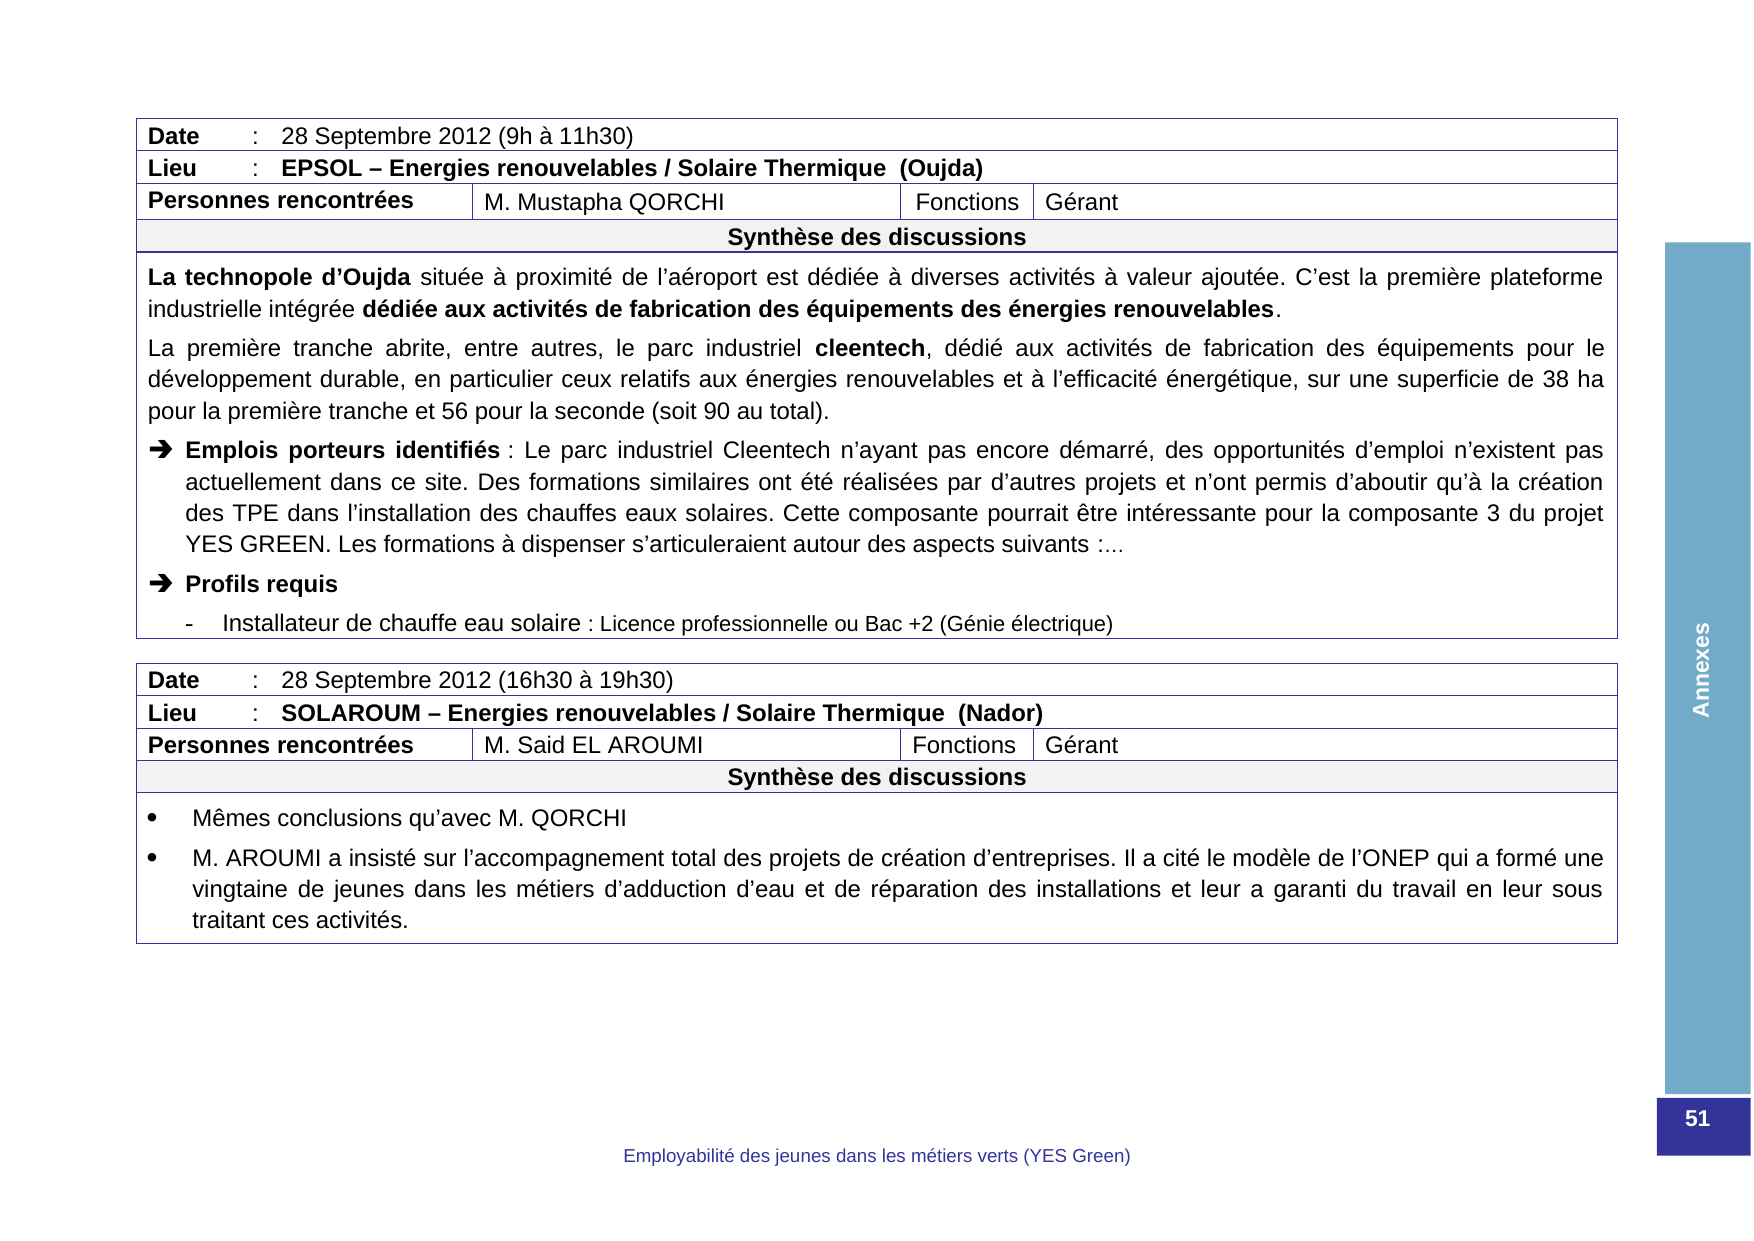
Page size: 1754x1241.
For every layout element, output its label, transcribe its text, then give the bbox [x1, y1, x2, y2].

table_cell Lieu [137, 151, 241, 183]
table_header 28 Septembre 2012 (9h à 11h30) [270, 119, 1617, 150]
table_cell : [241, 696, 270, 727]
table_header : [241, 119, 270, 150]
table_cell Lieu [137, 696, 241, 727]
table_cell Gérant [1034, 729, 1617, 760]
table_header Date [137, 664, 241, 695]
table_cell Personnes rencontrées [137, 729, 472, 760]
table_cell Personnes rencontrées [137, 184, 472, 219]
table_cell Synthèse des discussions [137, 761, 1617, 792]
table_cell Gérant [1034, 184, 1617, 219]
table_cell EPSOL – Energies renouvelables / Solaire Thermique (Oujda) [270, 151, 1617, 183]
table_cell SOLAROUM – Energies renouvelables / Solaire Thermique (Nador) [270, 696, 1617, 727]
table_cell M. Said EL AROUMI [473, 729, 900, 760]
table_cell M. Mustapha QORCHI [473, 184, 900, 219]
table_cell La technopole d’Oujda située à proximité de l’aéroport est dédiée à diverses activités à valeur ajoutée. C’est la première plateforme industrielle intégrée dédiée aux activités de fabrication des équipements des énergies renouvelables. La première tranche abrite, entre autres, le parc industriel cleentech, dédié aux activités de fabrication des équipements pour le développement durable, en particulier ceux relatifs aux énergies renouvelables et à l’efficacité énergétique, sur une superficie de 38 ha pour la première tranche et 56 pour la seconde (soit 90 au total). Emplois porteurs identifiés : Le parc industriel Cleentech n’ayant pas encore démarré, des opportunités d’emploi n’existent pas actuellement dans ce site. Des formations similaires ont été réalisées par d’autres projets et n’ont permis d’aboutir qu’à la création des TPE dans l’installation des chauffes eaux solaires. Cette composante pourrait être intéressante pour la composante 3 du projet YES GREEN. Les formations à dispenser s’articuleraient autour des aspects suivants :… Profils requis Installateur de chauffe eau solaire : Licence professionnelle ou Bac +2 (Génie électrique) [137, 253, 1617, 638]
table_cell Fonctions [901, 184, 1033, 219]
table_cell Mêmes conclusions qu’avec M. QORCHI M. AROUMI a insisté sur l’accompagnement total des projets de création d’entreprises. Il a cité le modèle de l’ONEP qui a formé une vingtaine de jeunes dans les métiers d’adduction d’eau et de réparation des installations et leur a garanti du travail en leur sous traitant ces activités. [137, 793, 1617, 943]
table_header Date [137, 119, 241, 150]
table_header 28 Septembre 2012 (16h30 à 19h30) [270, 664, 1617, 695]
table_cell Fonctions [901, 729, 1033, 760]
table_cell : [241, 151, 270, 183]
table_cell Synthèse des discussions [137, 220, 1617, 251]
table_header : [241, 664, 270, 695]
